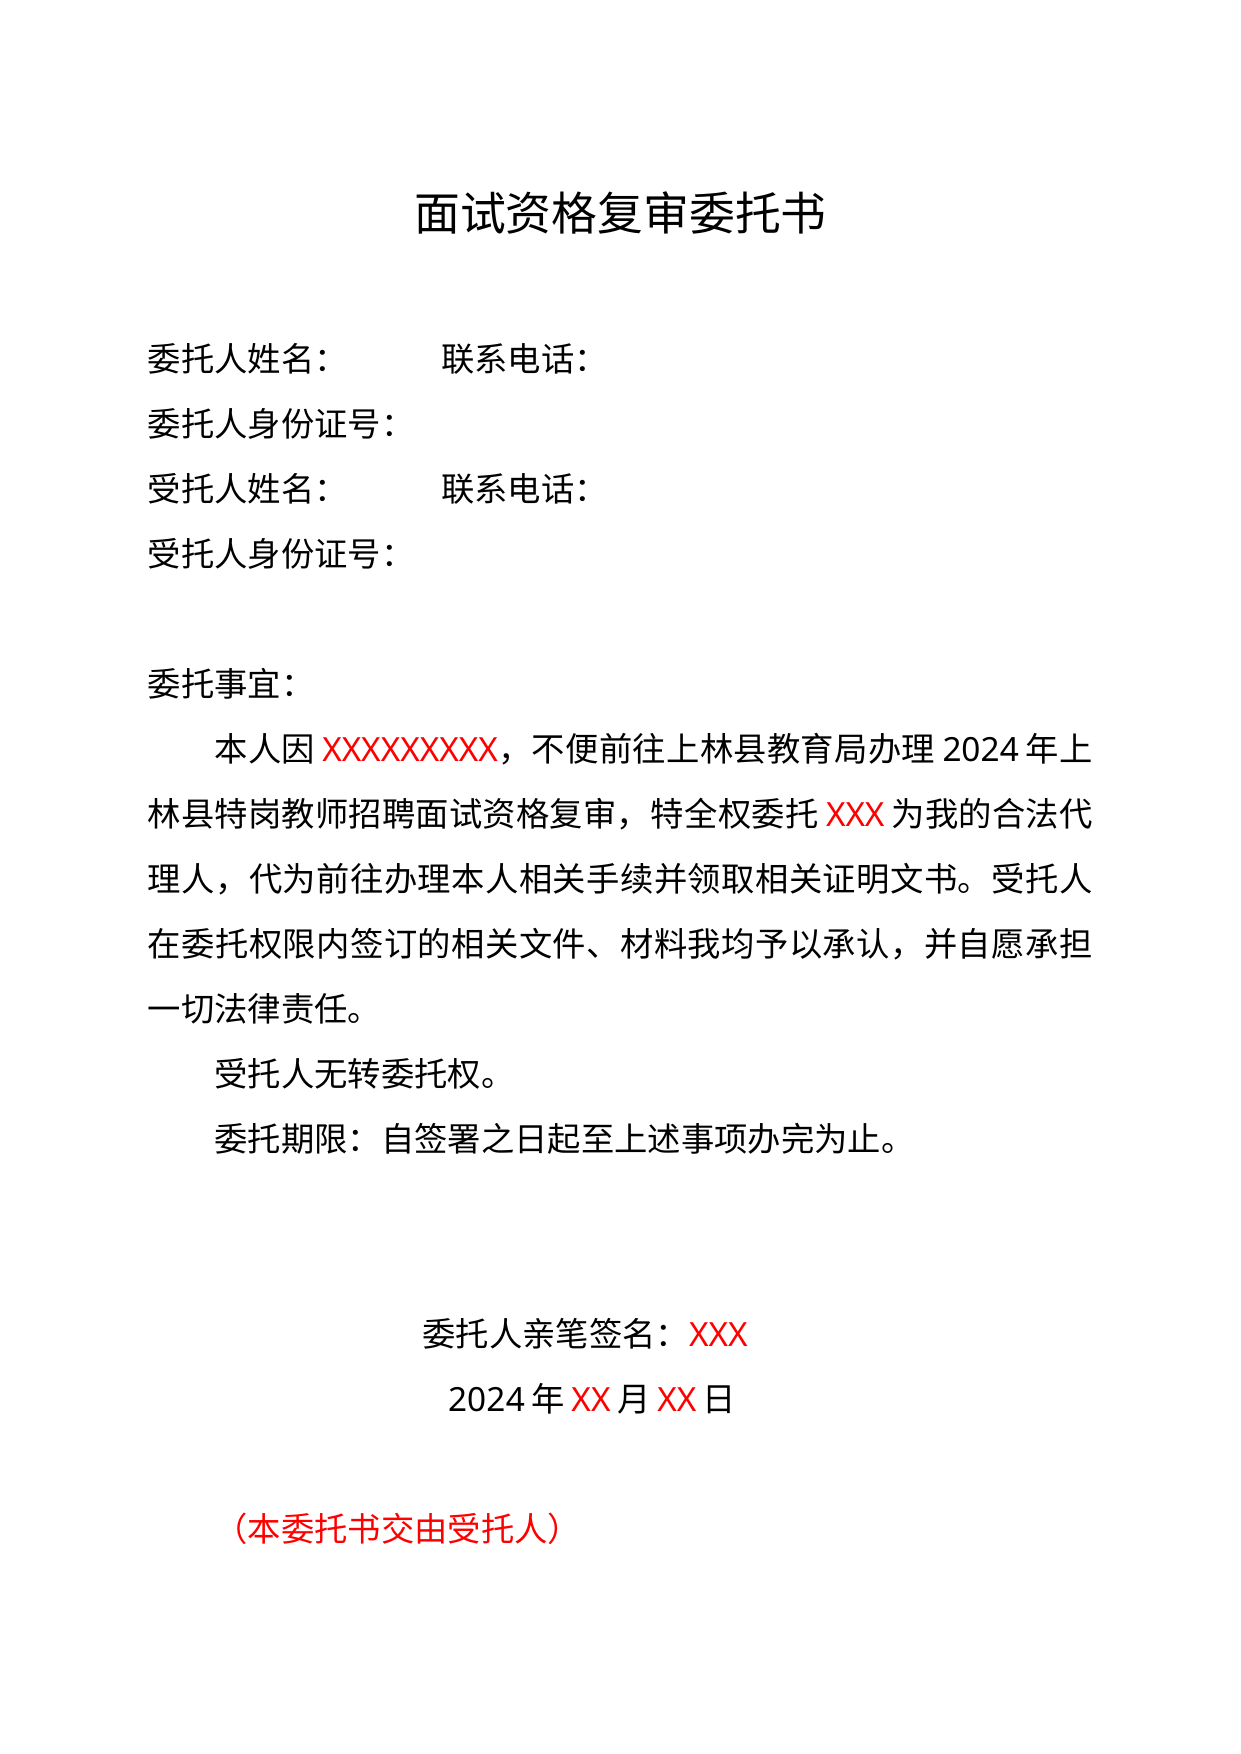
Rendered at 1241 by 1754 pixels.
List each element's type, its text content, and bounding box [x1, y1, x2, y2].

text 委托人身份证号： [148, 389, 1092, 454]
text （本委托书交由受托人） [148, 1494, 1092, 1559]
text 2024年XX月XX日 [148, 1364, 1092, 1429]
text 面试资格复审委托书 [148, 162, 1092, 259]
text 本人因XXXXXXXXX，不便前往上林县教育局办理2024年上林县特岗教师招聘面试资格复审，特全权委托XXX为我的合法代理人，代为前往办理本人相关手续并领取相关证明文书。受托人在委托权限内签订的相关文件、材料我均予以承认，并自愿承担一切法律责任。 [148, 714, 1092, 1039]
text 委托人姓名： 联系电话： [148, 324, 1092, 389]
text 受托人身份证号： [148, 519, 1092, 584]
text 委托期限：自签署之日起至上述事项办完为止。 [148, 1104, 1092, 1169]
text 受托人姓名： 联系电话： [148, 454, 1092, 519]
text 委托人亲笔签名：XXX [148, 1299, 1092, 1364]
text 受托人无转委托权。 [148, 1039, 1092, 1104]
text 委托事宜： [148, 649, 1092, 714]
